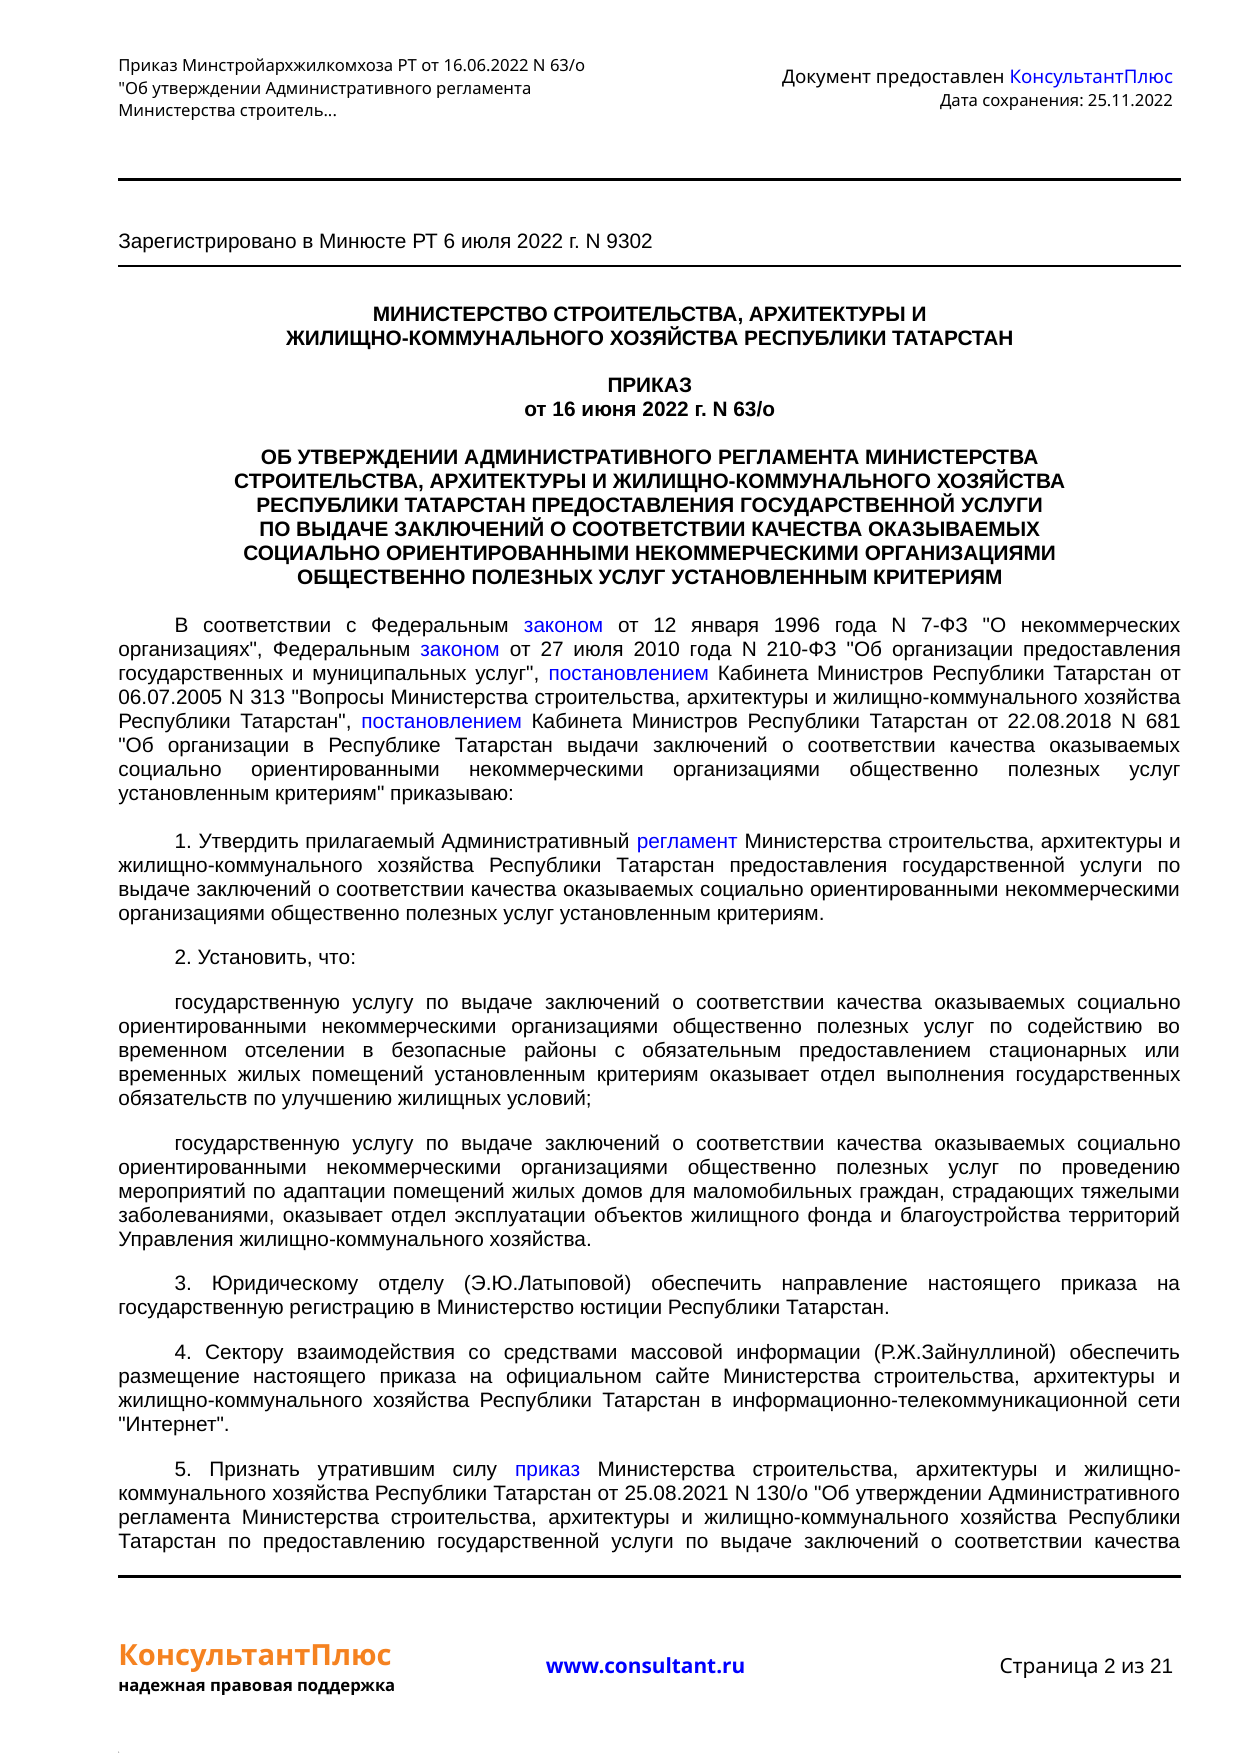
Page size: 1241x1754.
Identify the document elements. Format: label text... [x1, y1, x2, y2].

text 4. Сектору взаимодействия со средствами массовой информации (Р.Ж.Зайнуллиной) обеспечить размещение настоящего приказа на официальном сайте Министерства строительства, архитектуры и жилищно-коммунального хозяйства Республики Татарстан в информационно-телекоммуникационной сети "Интернет". [118, 1340, 1181, 1436]
title РЕСПУБЛИКИ ТАТАРСТАН ПРЕДОСТАВЛЕНИЯ ГОСУДАРСТВЕННОЙ УСЛУГИ [118, 493, 1181, 517]
title ПО ВЫДАЧЕ ЗАКЛЮЧЕНИЙ О СООТВЕТСТВИИ КАЧЕСТВА ОКАЗЫВАЕМЫХ [118, 517, 1181, 541]
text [118, 1457, 1181, 1552]
text государственную услугу по выдаче заключений о соответствии качества оказываемых социально ориентированными некоммерческими организациями общественно полезных услуг по проведению мероприятий по адаптации помещений жилых домов для маломобильных граждан, страдающих тяжелыми заболеваниями, оказывает отдел эксплуатации объектов жилищного фонда и благоустройства территорий Управления жилищно-коммунального хозяйства. [118, 1131, 1181, 1250]
text В соответствии с Федеральным законом от 12 января 1996 года N 7-ФЗ "О некоммерческих организациях", Федеральным законом от 27 июля 2010 года N 210-ФЗ "Об организации предоставления государственных и муниципальных услуг", постановлением Кабинета Министров Республики Татарстан от 06.07.2005 N 313 "Вопросы Министерства строительства, архитектуры и жилищно-коммунального хозяйства Республики Татарстан", постановлением Кабинета Министров Республики Татарстан от 22.08.2018 N 681 "Об организации в Республике Татарстан выдачи заключений о соответствии качества оказываемых социально ориентированными некоммерческими организациями общественно полезных услуг установленным критериям" приказываю: [118, 613, 1181, 804]
text государственную услугу по выдаче заключений о соответствии качества оказываемых социально ориентированными некоммерческими организациями общественно полезных услуг по содействию во временном отселении в безопасные районы с обязательным предоставлением стационарных или временных жилых помещений установленным критериям оказывает отдел выполнения государственных обязательств по улучшению жилищных условий; [118, 990, 1181, 1110]
title СОЦИАЛЬНО ОРИЕНТИРОВАННЫМИ НЕКОММЕРЧЕСКИМИ ОРГАНИЗАЦИЯМИ [118, 541, 1181, 565]
text 2. Установить, что: [118, 945, 1181, 969]
title ОБ УТВЕРЖДЕНИИ АДМИНИСТРАТИВНОГО РЕГЛАМЕНТА МИНИСТЕРСТВА [118, 445, 1181, 469]
title от 16 июня 2022 г. N 63/о [118, 397, 1181, 421]
title ЖИЛИЩНО-КОММУНАЛЬНОГО ХОЗЯЙСТВА РЕСПУБЛИКИ ТАТАРСТАН [118, 325, 1181, 349]
title ОБЩЕСТВЕННО ПОЛЕЗНЫХ УСЛУГ УСТАНОВЛЕННЫМ КРИТЕРИЯМ [118, 565, 1181, 589]
text 1. Утвердить прилагаемый Административный регламент Министерства строительства, архитектуры и жилищно-коммунального хозяйства Республики Татарстан предоставления государственной услуги по выдаче заключений о соответствии качества оказываемых социально ориентированными некоммерческими организациями общественно полезных услуг установленным критериям. [118, 828, 1181, 924]
title ПРИКАЗ [118, 373, 1181, 397]
text Зарегистрировано в Минюсте РТ 6 июля 2022 г. N 9302 [118, 229, 1181, 253]
text 3. Юридическому отделу (Э.Ю.Латыповой) обеспечить направление настоящего приказа на государственную регистрацию в Министерство юстиции Республики Татарстан. [118, 1271, 1181, 1319]
title СТРОИТЕЛЬСТВА, АРХИТЕКТУРЫ И ЖИЛИЩНО-КОММУНАЛЬНОГО ХОЗЯЙСТВА [118, 469, 1181, 493]
title МИНИСТЕРСТВО СТРОИТЕЛЬСТВА, АРХИТЕКТУРЫ И [118, 301, 1181, 325]
